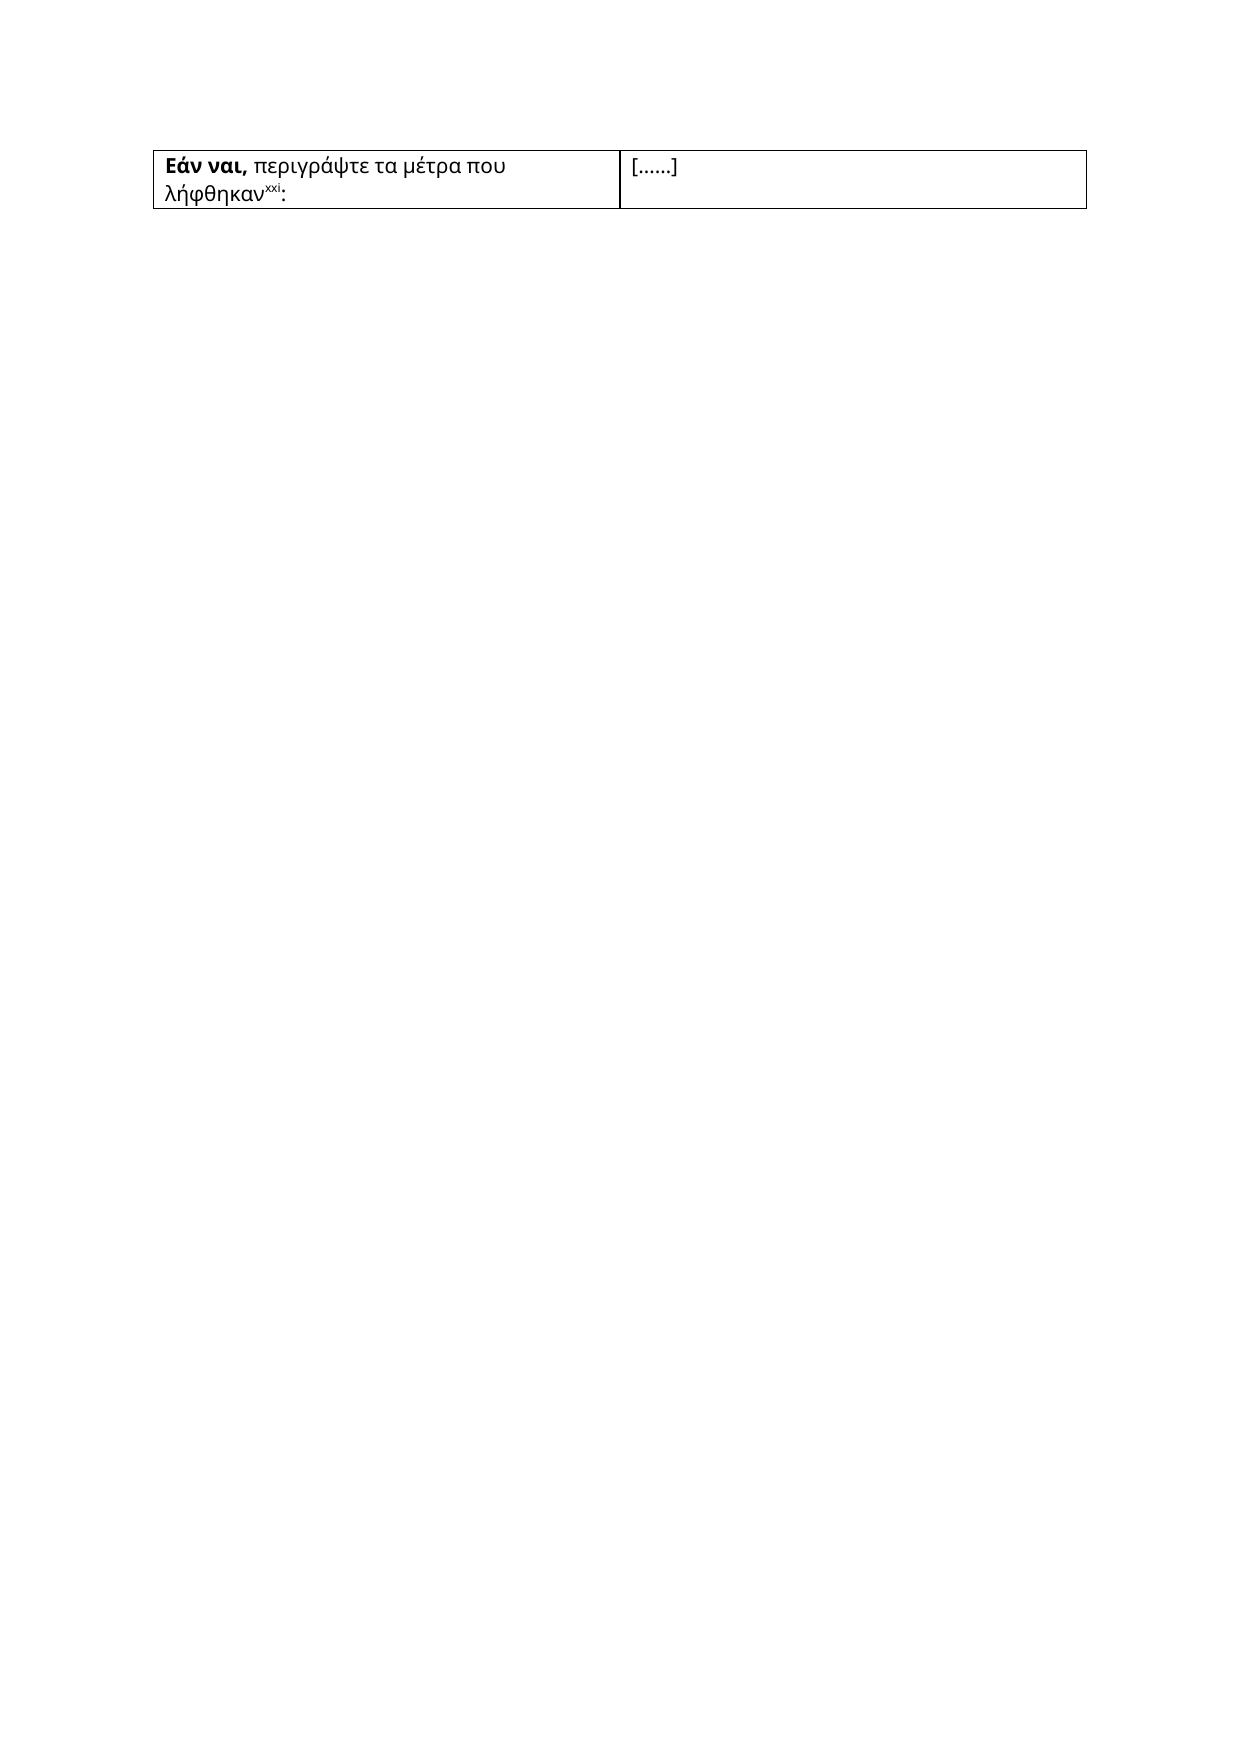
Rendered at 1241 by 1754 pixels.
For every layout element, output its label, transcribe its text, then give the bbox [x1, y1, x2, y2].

table_cell Εάν ναι, περιγράψτε τα μέτρα που λήφθηκαν: [154, 151, 619, 208]
table_cell [……] [621, 151, 1086, 208]
